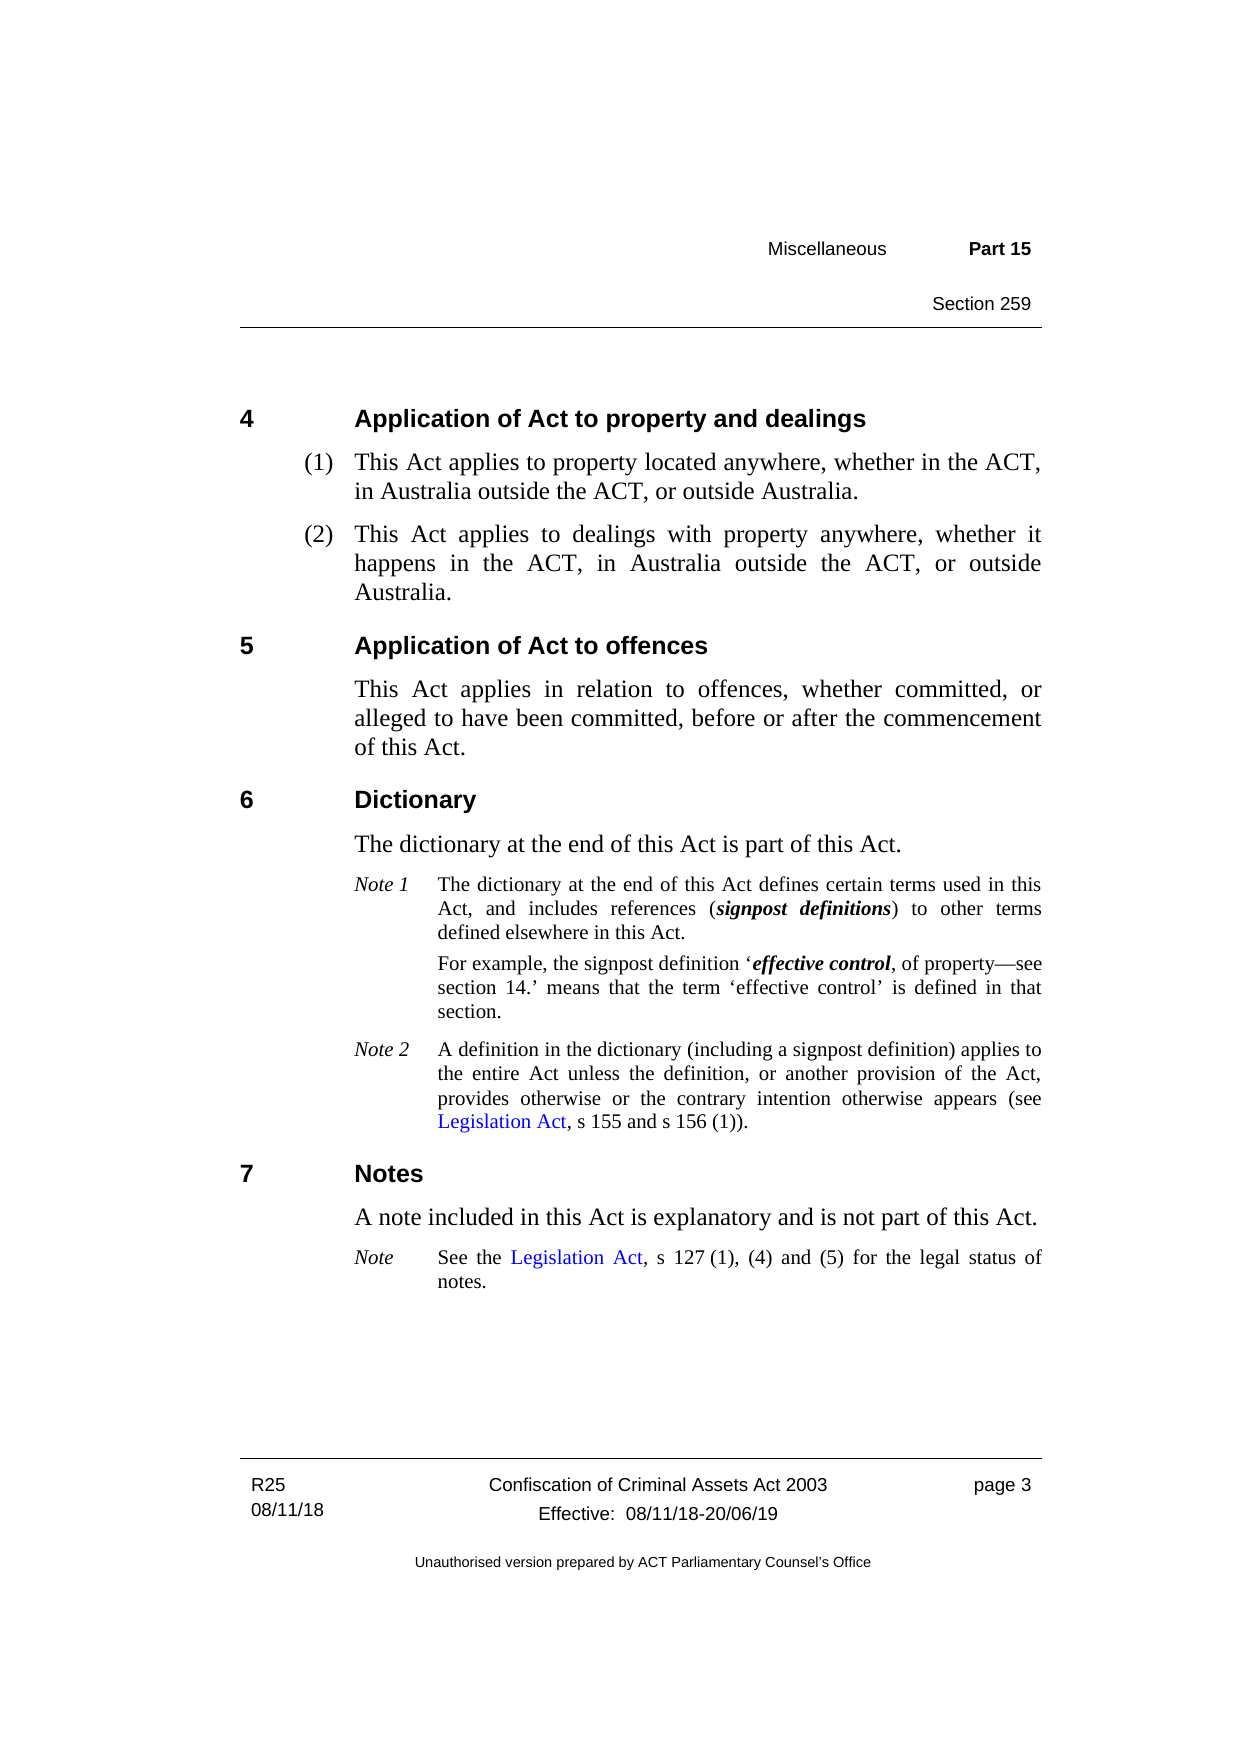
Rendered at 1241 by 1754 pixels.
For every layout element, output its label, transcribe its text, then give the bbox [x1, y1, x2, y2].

text Note See the Legislation Act, s 127 (1), (4) and (5) for the legal status of notes. [354, 1245, 1042, 1293]
text This Act applies in relation to offences, whether committed, or alleged to have been committed, before or after the commencement of this Act. [354, 674, 1042, 760]
text 5 Application of Act to offences [239, 631, 1042, 659]
text A note included in this Act is explanatory and is not part of this Act. [354, 1202, 1042, 1231]
text 4 Application of Act to property and dealings [239, 404, 1042, 433]
text For example, the signpost definition ‘effective control, of property—see section 14.’ means that the term ‘effective control’ is defined in that section. [437, 951, 1042, 1023]
text 7 Notes [239, 1158, 1042, 1187]
text (1) This Act applies to property located anywhere, whether in the ACT, in outside the ACT, or outside . [239, 447, 1042, 505]
text The dictionary at the end of this Act is part of this Act. [354, 829, 1042, 857]
text Note 1 The dictionary at the end of this Act defines certain terms used in this Act, and includes references (signpost definitions) to other terms defined elsewhere in this Act. [354, 872, 1042, 944]
text 6 Dictionary [239, 785, 1042, 814]
text (2) This Act applies to dealings with property anywhere, whether it happens in the ACT, in outside the ACT, or outside . [239, 519, 1042, 606]
text Note 2 A definition in the dictionary (including a signpost definition) applies to the entire Act unless the definition, or another provision of the Act, provides otherwise or the contrary intention otherwise appears (see Legislation Act, s 155 and s 156 (1)). [354, 1037, 1042, 1133]
